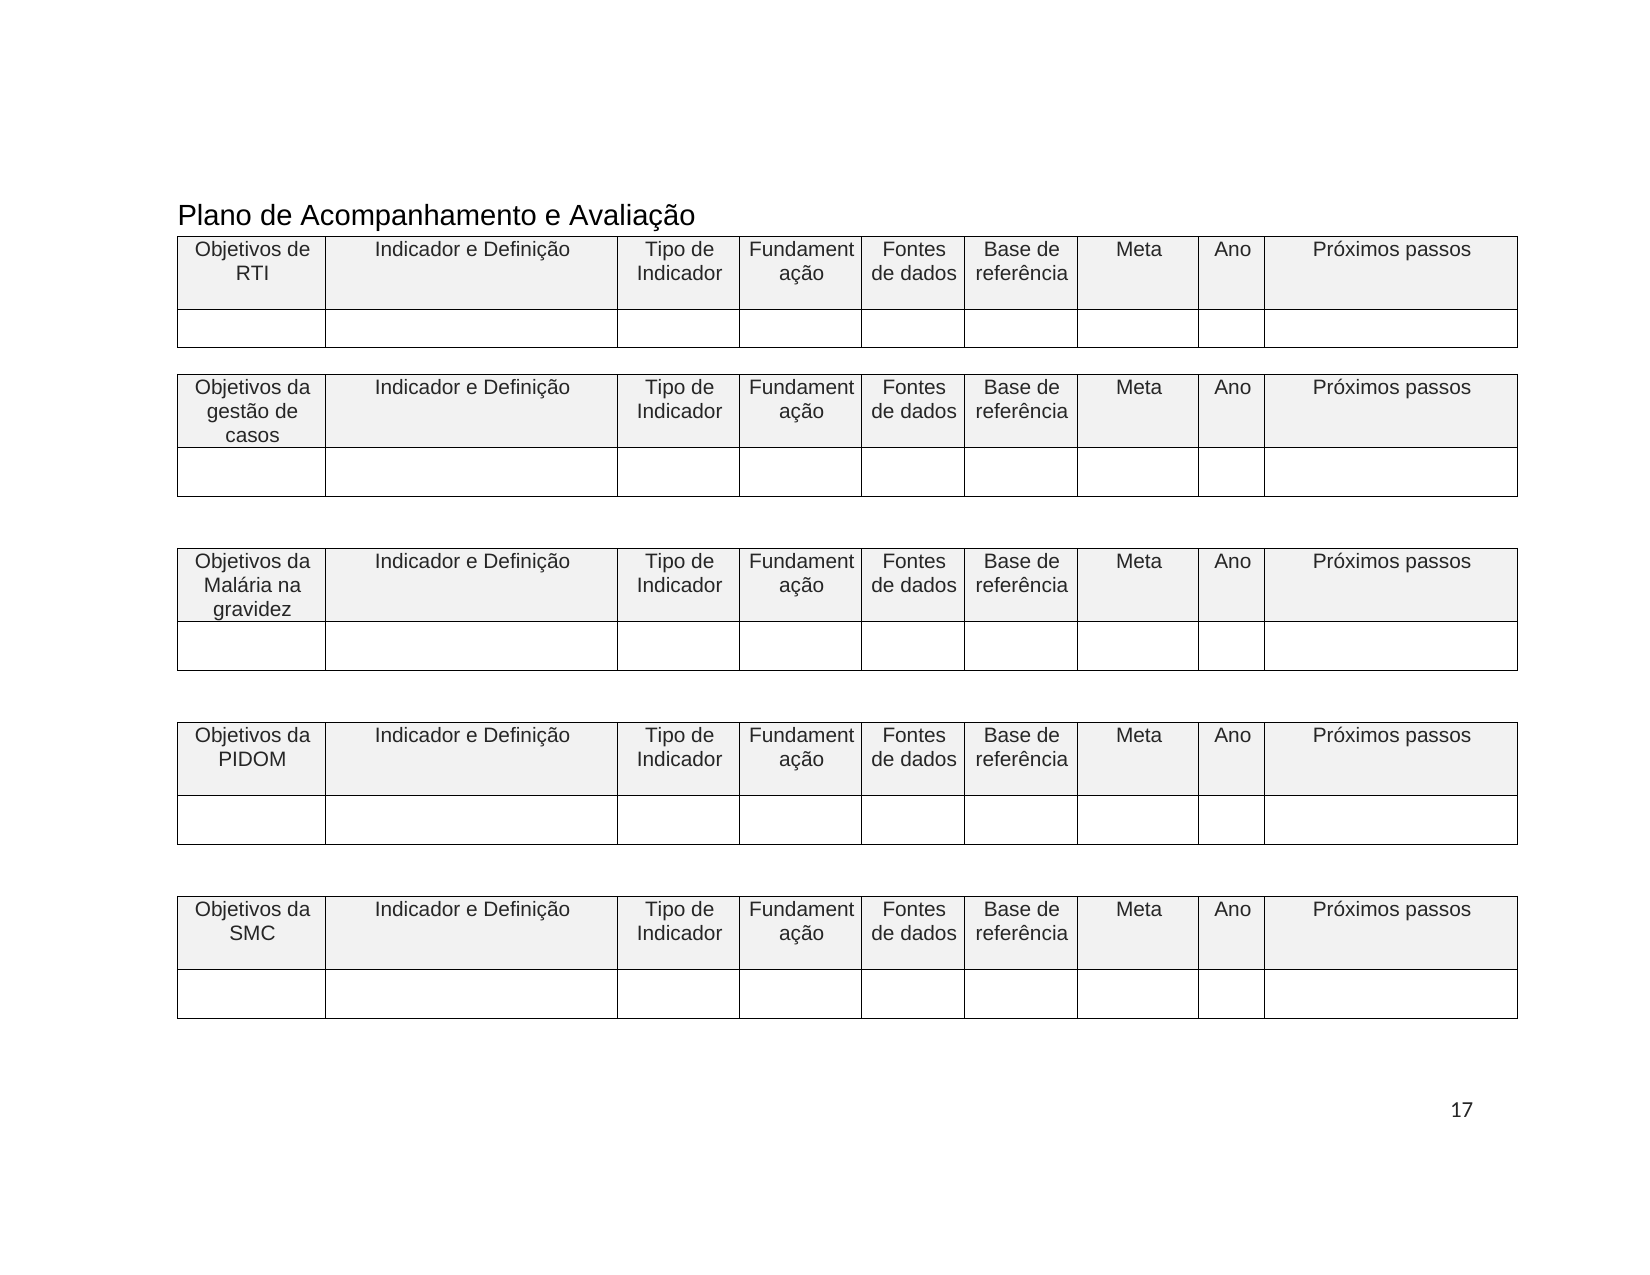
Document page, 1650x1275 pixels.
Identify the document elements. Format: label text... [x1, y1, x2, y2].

table_header Meta [1078, 897, 1198, 969]
table_header Meta [1078, 237, 1198, 309]
table_header Meta [1078, 375, 1198, 447]
table_cell [1199, 970, 1264, 1018]
table_cell [326, 310, 617, 347]
table_header Tipo de Indicador [618, 723, 739, 795]
table_cell [326, 448, 617, 496]
table_cell [1199, 796, 1264, 844]
subtitle Plano de Acompanhamento e Avaliação [177, 198, 1473, 231]
table_header Fontes de dados [862, 549, 964, 621]
table_header Ano [1199, 549, 1264, 621]
table_header Tipo de Indicador [618, 897, 739, 969]
table_header Ano [1199, 723, 1264, 795]
table_cell [965, 970, 1077, 1018]
table_cell [1265, 796, 1517, 844]
table_header Meta [1078, 549, 1198, 621]
table_cell [965, 622, 1077, 670]
table_header Tipo de Indicador [618, 237, 739, 309]
table_cell [1199, 310, 1264, 347]
table_header Objetivos da gestão de casos [178, 375, 325, 447]
table_header Ano [1199, 375, 1264, 447]
table_header Fundamentação [740, 237, 861, 309]
table_cell [618, 310, 739, 347]
table_cell [618, 970, 739, 1018]
table_header Indicador e Definição [326, 723, 617, 795]
table_header Fundamentação [740, 723, 861, 795]
table_cell [618, 448, 739, 496]
table_header Base de referência [965, 375, 1077, 447]
table_header Objetivos da SMC [178, 897, 325, 969]
table_header Base de referência [965, 723, 1077, 795]
table_cell [1078, 448, 1198, 496]
table_cell [178, 796, 325, 844]
table_header Indicador e Definição [326, 237, 617, 309]
table_header Próximos passos [1265, 897, 1517, 969]
table_cell [1199, 622, 1264, 670]
table_header Base de referência [965, 237, 1077, 309]
table_cell [178, 448, 325, 496]
table_header Fundamentação [740, 549, 861, 621]
table_cell [862, 970, 964, 1018]
table_cell [326, 622, 617, 670]
table_cell [862, 622, 964, 670]
table_cell [1078, 970, 1198, 1018]
table_cell [178, 970, 325, 1018]
table_header Tipo de Indicador [618, 375, 739, 447]
table_cell [862, 310, 964, 347]
table_header Fontes de dados [862, 897, 964, 969]
table_header Próximos passos [1265, 549, 1517, 621]
table_cell [1265, 448, 1517, 496]
table_header Objetivos de RTI [178, 237, 325, 309]
table_cell [740, 622, 861, 670]
table_cell [1078, 622, 1198, 670]
table_cell [740, 448, 861, 496]
table_cell [1265, 970, 1517, 1018]
table_cell [1199, 448, 1264, 496]
table_cell [740, 310, 861, 347]
table_header Indicador e Definição [326, 375, 617, 447]
table_cell [618, 796, 739, 844]
table_cell [326, 796, 617, 844]
table_header Próximos passos [1265, 723, 1517, 795]
table_header Fundamentação [740, 897, 861, 969]
table_cell [178, 310, 325, 347]
table_cell [178, 622, 325, 670]
table_header Indicador e Definição [326, 549, 617, 621]
table_cell [1078, 796, 1198, 844]
table_header Base de referência [965, 897, 1077, 969]
table_header Ano [1199, 237, 1264, 309]
table_cell [965, 310, 1077, 347]
table_cell [1078, 310, 1198, 347]
table_cell [862, 796, 964, 844]
table_cell [1265, 622, 1517, 670]
table_cell [326, 970, 617, 1018]
table_header Fontes de dados [862, 723, 964, 795]
table_header Fontes de dados [862, 237, 964, 309]
table_cell [740, 796, 861, 844]
table_header Próximos passos [1265, 237, 1517, 309]
table_cell [965, 448, 1077, 496]
table_cell [740, 970, 861, 1018]
table_cell [1265, 310, 1517, 347]
table_header Indicador e Definição [326, 897, 617, 969]
table_header Tipo de Indicador [618, 549, 739, 621]
table_header Objetivos da Malária na gravidez [178, 549, 325, 621]
table_cell [618, 622, 739, 670]
table_cell [965, 796, 1077, 844]
table_header Meta [1078, 723, 1198, 795]
table_header Ano [1199, 897, 1264, 969]
table_header Base de referência [965, 549, 1077, 621]
table_header Próximos passos [1265, 375, 1517, 447]
table_header Fontes de dados [862, 375, 964, 447]
table_cell [862, 448, 964, 496]
table_header Objetivos da PIDOM [178, 723, 325, 795]
table_header Fundamentação [740, 375, 861, 447]
